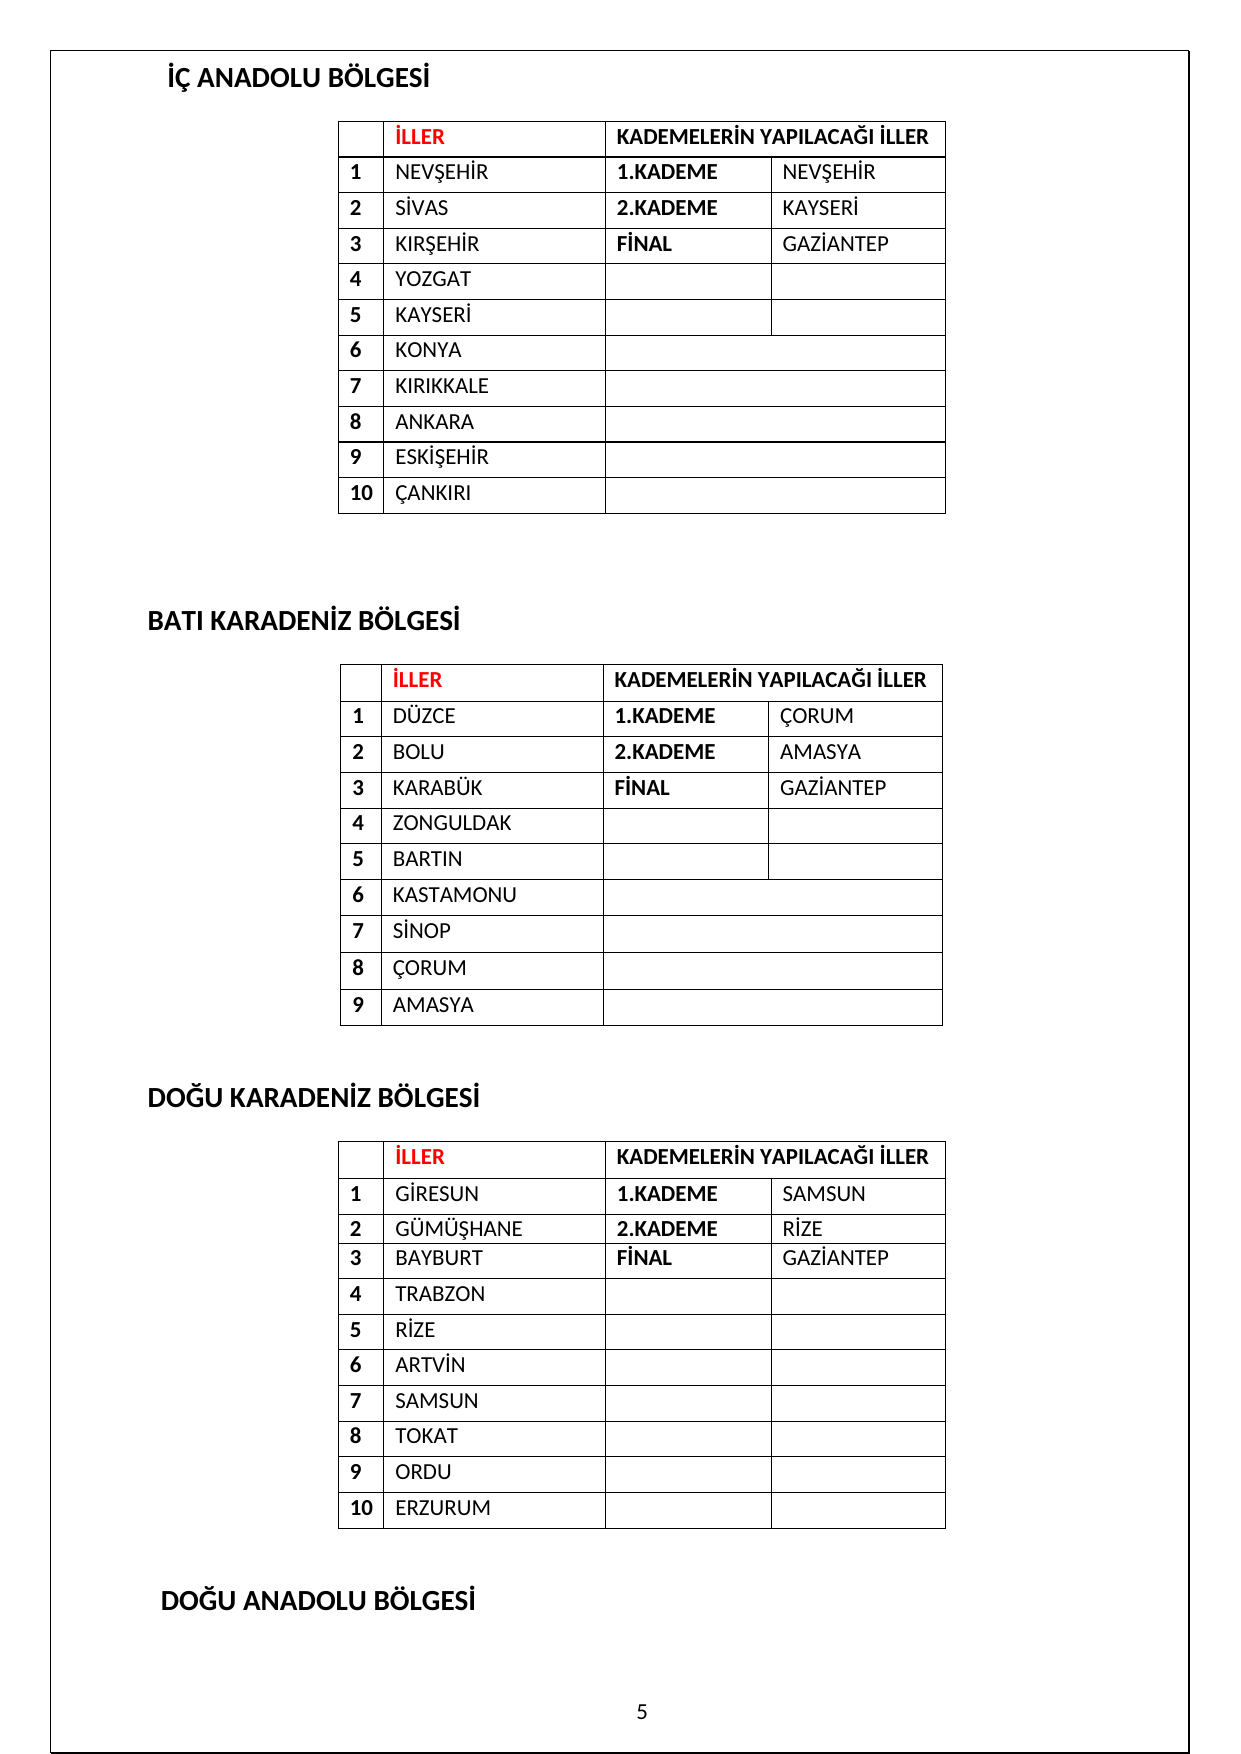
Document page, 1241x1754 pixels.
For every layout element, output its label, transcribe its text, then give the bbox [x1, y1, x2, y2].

table_cell ORDU [384, 1457, 605, 1492]
table_cell 1.KADEME [606, 1179, 771, 1213]
table_cell [772, 1350, 945, 1385]
table_cell RİZE [772, 1215, 945, 1242]
table_header [341, 665, 381, 701]
table_cell [772, 264, 945, 299]
table_header KADEMELERİN YAPILACAĞI İLLER [604, 665, 942, 701]
table_cell NEVŞEHİR [384, 158, 605, 192]
table_cell 6 [339, 336, 383, 370]
table_header KADEMELERİN YAPILACAĞI İLLER [606, 122, 945, 156]
text DOĞU ANADOLU BÖLGESİ [147, 1582, 1136, 1617]
table_cell [604, 990, 942, 1025]
table_cell [606, 1457, 771, 1492]
table_cell 1.KADEME [606, 158, 771, 192]
table_cell BAYBURT [384, 1244, 605, 1278]
table_cell SAMSUN [384, 1386, 605, 1421]
table_cell [772, 1386, 945, 1421]
table_cell GÜMÜŞHANE [384, 1215, 605, 1242]
table_cell 2 [339, 1215, 383, 1242]
table_cell ÇANKIRI [384, 478, 605, 513]
table_cell [772, 1315, 945, 1349]
table_header [339, 122, 383, 156]
table_cell ÇORUM [382, 953, 603, 989]
table_cell 8 [339, 407, 383, 441]
table_cell [772, 1457, 945, 1492]
table_header İLLER [382, 665, 603, 701]
table_cell [772, 1279, 945, 1314]
table_cell DÜZCE [382, 702, 603, 736]
table_cell [772, 1493, 945, 1527]
table_cell 1 [339, 158, 383, 192]
table_cell [604, 953, 942, 989]
table_cell GAZİANTEP [772, 1244, 945, 1278]
table_cell [606, 336, 945, 370]
table_cell 4 [339, 1279, 383, 1314]
table_cell BARTIN [382, 844, 603, 879]
table_cell ANKARA [384, 407, 605, 441]
table_cell 3 [339, 1244, 383, 1278]
table_cell ARTVİN [384, 1350, 605, 1385]
table_cell 8 [341, 953, 381, 989]
table_cell 2 [341, 737, 381, 772]
table_cell [606, 1493, 771, 1527]
table_cell ÇORUM [769, 702, 942, 736]
table_cell 5 [339, 300, 383, 334]
table_header KADEMELERİN YAPILACAĞI İLLER [606, 1142, 945, 1178]
table_cell 4 [341, 809, 381, 843]
table_cell 9 [339, 1457, 383, 1492]
table_header İLLER [384, 122, 605, 156]
table_cell 1.KADEME [604, 702, 768, 736]
text BATI KARADENİZ BÖLGESİ [147, 602, 1136, 638]
table_cell BOLU [382, 737, 603, 772]
table_cell [769, 809, 942, 843]
table_cell ESKİŞEHİR [384, 443, 605, 477]
table_cell 10 [339, 1493, 383, 1527]
table_cell [606, 407, 945, 441]
table_cell 7 [341, 916, 381, 952]
table_cell [604, 916, 942, 952]
table_cell [604, 809, 768, 843]
table_cell 7 [339, 371, 383, 406]
table_cell GAZİANTEP [772, 229, 945, 263]
table_cell 5 [339, 1315, 383, 1349]
table_cell 3 [341, 773, 381, 807]
table_cell [606, 264, 771, 299]
table_cell [769, 844, 942, 879]
table_cell KARABÜK [382, 773, 603, 807]
table_cell KONYA [384, 336, 605, 370]
table_cell [606, 1386, 771, 1421]
table_cell GAZİANTEP [769, 773, 942, 807]
table_cell AMASYA [769, 737, 942, 772]
table_cell 2 [339, 193, 383, 228]
table_cell 5 [341, 844, 381, 879]
table_cell [604, 844, 768, 879]
table_cell [606, 1422, 771, 1456]
table_cell SİVAS [384, 193, 605, 228]
table_cell 6 [341, 880, 381, 915]
table_cell 7 [339, 1386, 383, 1421]
table_cell 6 [339, 1350, 383, 1385]
table_cell KAYSERİ [772, 193, 945, 228]
table_cell [772, 1422, 945, 1456]
table_cell 2.KADEME [604, 737, 768, 772]
table_cell [606, 300, 771, 334]
table_cell [606, 478, 945, 513]
table_cell FİNAL [606, 1244, 771, 1278]
table_cell SAMSUN [772, 1179, 945, 1213]
table_cell KAYSERİ [384, 300, 605, 334]
table_cell NEVŞEHİR [772, 158, 945, 192]
text DOĞU KARADENİZ BÖLGESİ [147, 1079, 1136, 1115]
table_header [339, 1142, 383, 1178]
table_cell 4 [339, 264, 383, 299]
table_cell [604, 880, 942, 915]
table_cell AMASYA [382, 990, 603, 1025]
table_cell ERZURUM [384, 1493, 605, 1527]
table_cell FİNAL [606, 229, 771, 263]
table_cell RİZE [384, 1315, 605, 1349]
table_cell [772, 300, 945, 334]
table_header İLLER [384, 1142, 605, 1178]
table_cell 1 [339, 1179, 383, 1213]
table_cell [606, 1315, 771, 1349]
table_cell GİRESUN [384, 1179, 605, 1213]
table_cell KASTAMONU [382, 880, 603, 915]
table_cell [606, 1350, 771, 1385]
table_cell KIRIKKALE [384, 371, 605, 406]
table_cell 10 [339, 478, 383, 513]
table_cell [606, 443, 945, 477]
table_cell YOZGAT [384, 264, 605, 299]
table_cell TOKAT [384, 1422, 605, 1456]
table_cell 3 [339, 229, 383, 263]
table_cell 2.KADEME [606, 193, 771, 228]
table_cell KIRŞEHİR [384, 229, 605, 263]
table_cell [606, 371, 945, 406]
table_cell 9 [339, 443, 383, 477]
table_cell ZONGULDAK [382, 809, 603, 843]
table_cell FİNAL [604, 773, 768, 807]
table_cell 8 [339, 1422, 383, 1456]
table_cell 2.KADEME [606, 1215, 771, 1242]
table_cell SİNOP [382, 916, 603, 952]
table_cell 9 [341, 990, 381, 1025]
table_cell TRABZON [384, 1279, 605, 1314]
text İÇ ANADOLU BÖLGESİ [147, 59, 1136, 95]
table_cell [606, 1279, 771, 1314]
table_cell 1 [341, 702, 381, 736]
